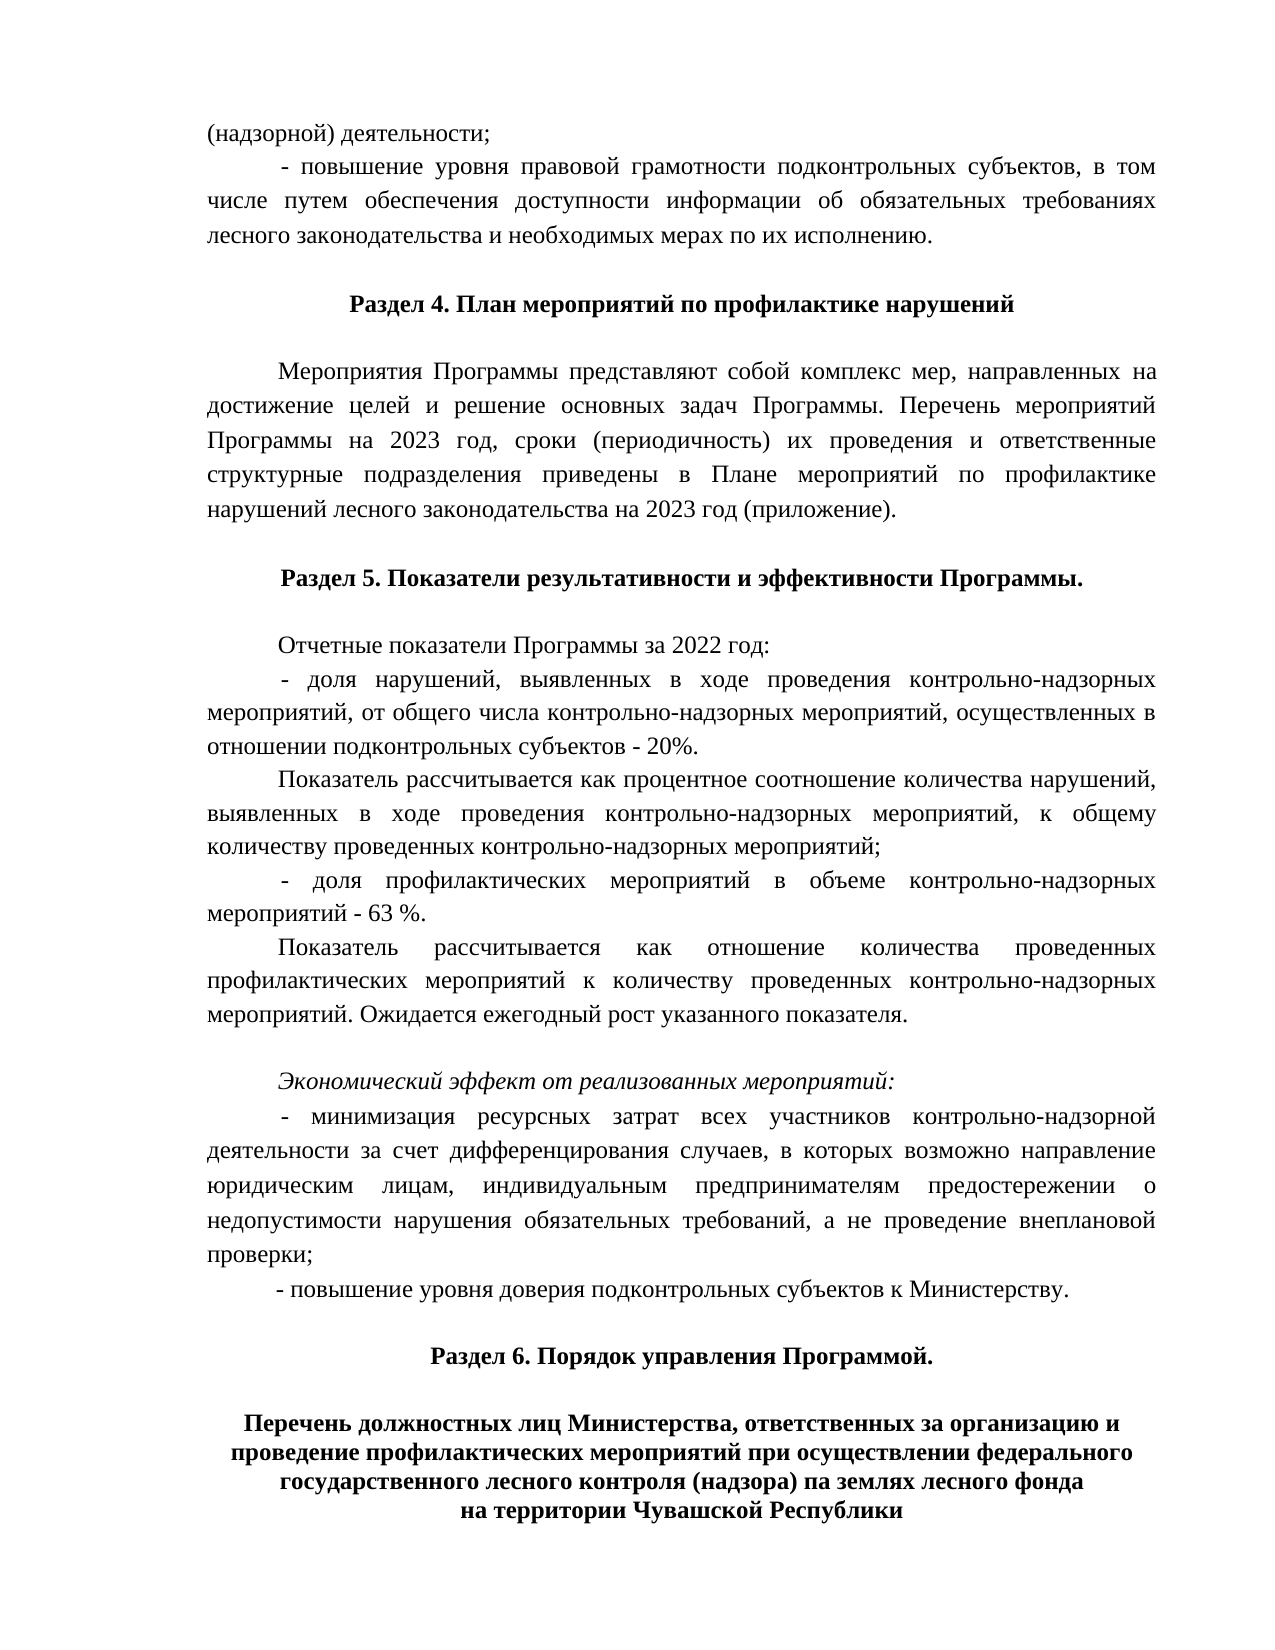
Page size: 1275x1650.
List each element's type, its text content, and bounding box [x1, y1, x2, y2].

text - доля нарушений, выявленных в ходе проведения контрольно-надзорных мероприятий, от общего числа контрольно-надзорных мероприятий, осуществленных в отношении подконтрольных субъектов - 20%. [207, 664, 1157, 759]
subtitle Раздел 4. План мероприятий по профилактике нарушений [207, 289, 1157, 318]
text - минимизация ресурсных затрат всех участников контрольно-надзорной деятельности за счет дифференцирования случаев, в которых возможно направление юридическим лицам, индивидуальным предпринимателям предостережении о недопустимости нарушения обязательных требований, а не проведение внеплановой проверки; [207, 1101, 1157, 1268]
text - повышение уровня правовой грамотности подконтрольных субъектов, в том числе путем обеспечения доступности информации об обязательных требованиях лесного законодательства и необходимых мерах по их исполнению. [207, 151, 1157, 249]
text Отчетные показатели Программы за 2022 год: [207, 630, 1157, 659]
text Показатель рассчитывается как процентное соотношение количества нарушений, выявленных в ходе проведения контрольно-надзорных мероприятий, к общему количеству проведенных контрольно-надзорных мероприятий; [207, 764, 1157, 860]
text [207, 118, 1157, 147]
subtitle Раздел 5. Показатели результативности и эффективности Программы. [207, 563, 1157, 592]
text Мероприятия Программы представляют собой комплекс мер, направленных на достижение целей и решение основных задач Программы. Перечень мероприятий Программы на 2023 год, сроки (периодичность) их проведения и ответственные структурные подразделения приведены в Плане мероприятий по профилактике нарушений лесного законодательства на 2023 год (приложение). [207, 356, 1157, 523]
text Показатель рассчитывается как отношение количества проведенных профилактических мероприятий к количеству проведенных контрольно-надзорных мероприятий. Ожидается ежегодный рост указанного показателя. [207, 932, 1157, 1028]
text Экономический эффект от реализованных мероприятий: [207, 1066, 1157, 1095]
text - доля профилактических мероприятий в объеме контрольно-надзорных мероприятий - 63 %. [207, 865, 1157, 927]
text Перечень должностных лиц Министерства, ответственных за организацию и проведение профилактических мероприятий при осуществлении федерального государственного лесного контроля (надзора) па землях лесного фонда [207, 1408, 1157, 1495]
text - повышение уровня доверия подконтрольных субъектов к Министерству. [276, 1274, 1157, 1303]
text на территории Чувашской Республики [207, 1495, 1157, 1523]
text Раздел 6. Порядок управления Программой. [207, 1341, 1157, 1370]
